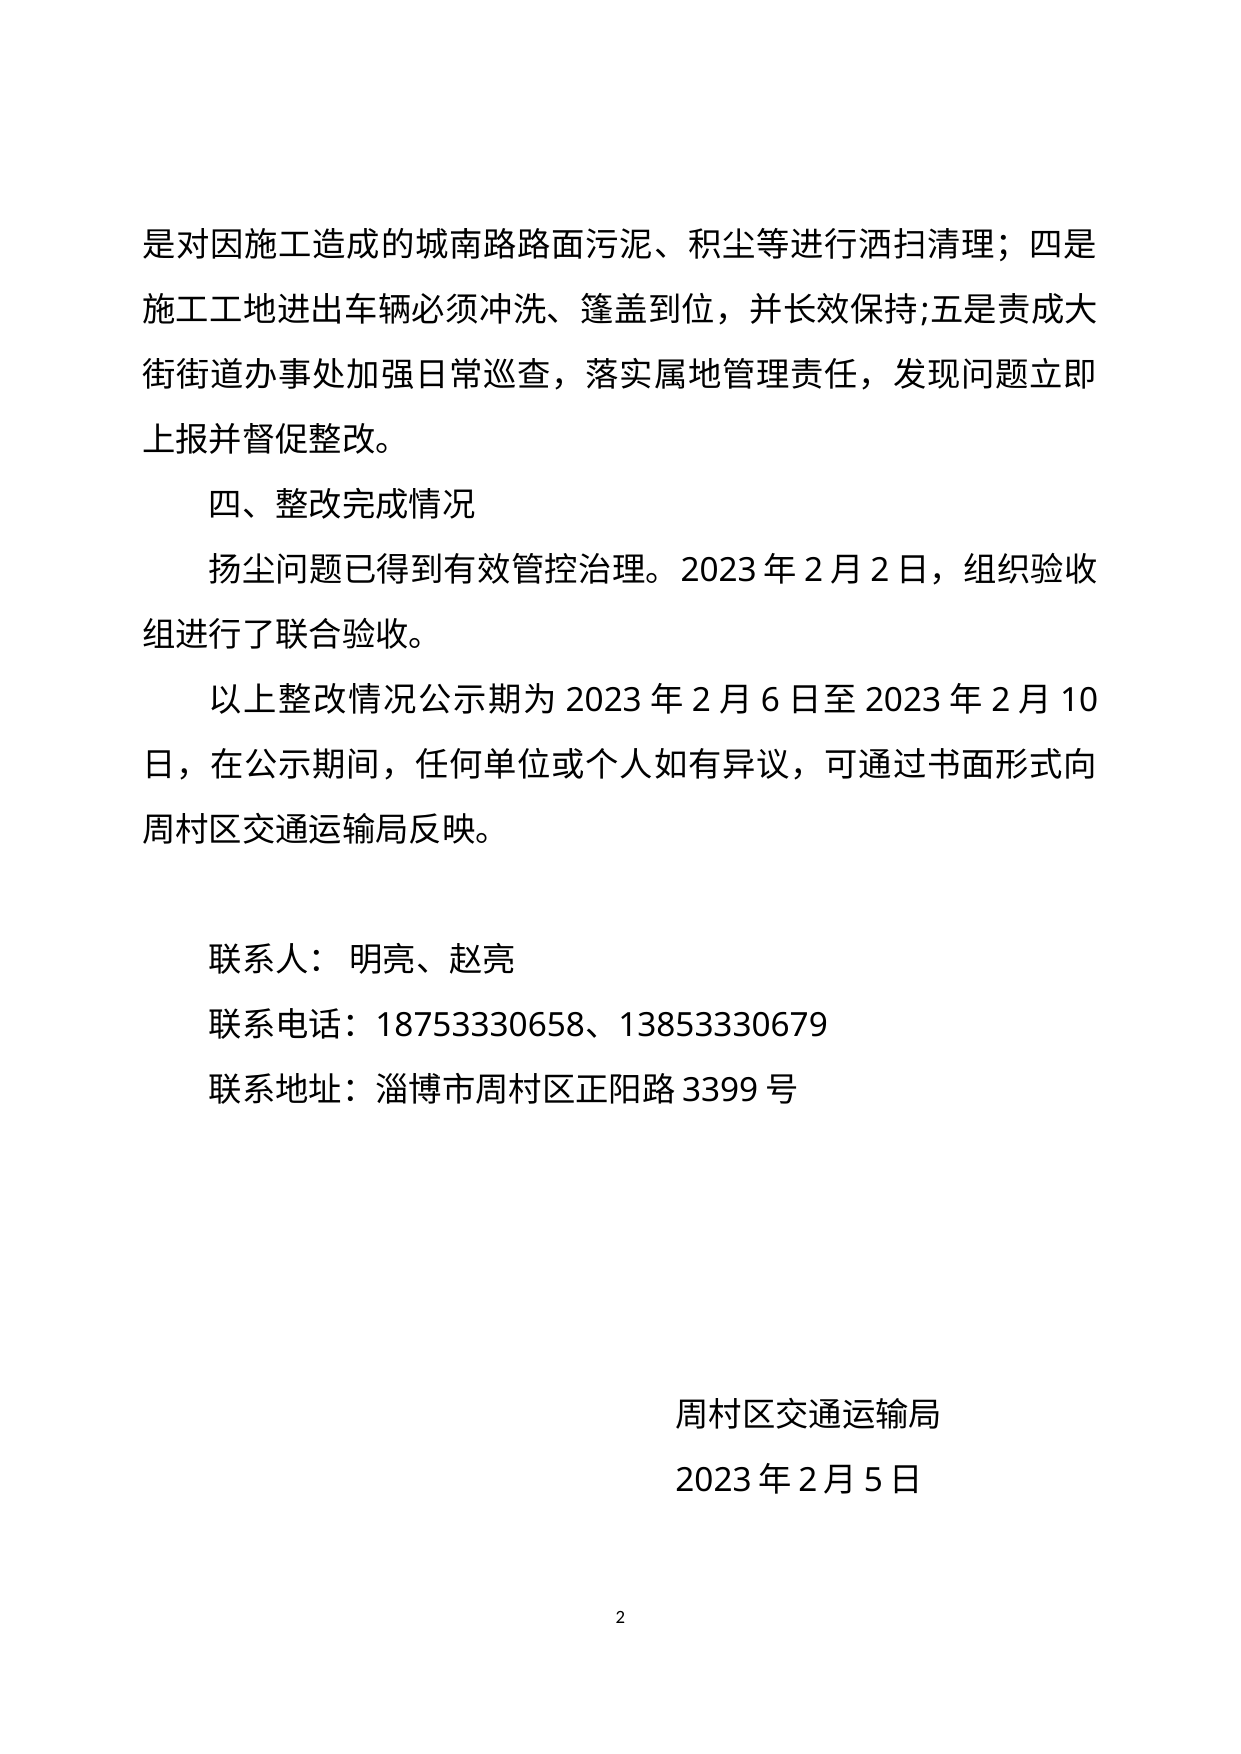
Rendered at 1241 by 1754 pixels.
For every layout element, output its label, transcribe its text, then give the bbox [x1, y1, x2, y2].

text 联系电话：18753330658、13853330679 [142, 989, 1098, 1054]
text 四、整改完成情况 [142, 469, 1098, 534]
text 2023年2月5日 [142, 1444, 1098, 1509]
text 联系人： 明亮、赵亮 [142, 924, 1098, 989]
text 联系地址：淄博市周村区正阳路3399号 [142, 1054, 1098, 1119]
text 周村区交通运输局 [142, 1379, 1098, 1444]
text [142, 209, 1098, 469]
text 扬尘问题已得到有效管控治理。2023年2月2日，组织验收组进行了联合验收。 [142, 534, 1098, 664]
text 以上整改情况公示期为2023年2月6日至2023年2月10日，在公示期间，任何单位或个人如有异议，可通过书面形式向周村区交通运输局反映。 [142, 664, 1098, 859]
